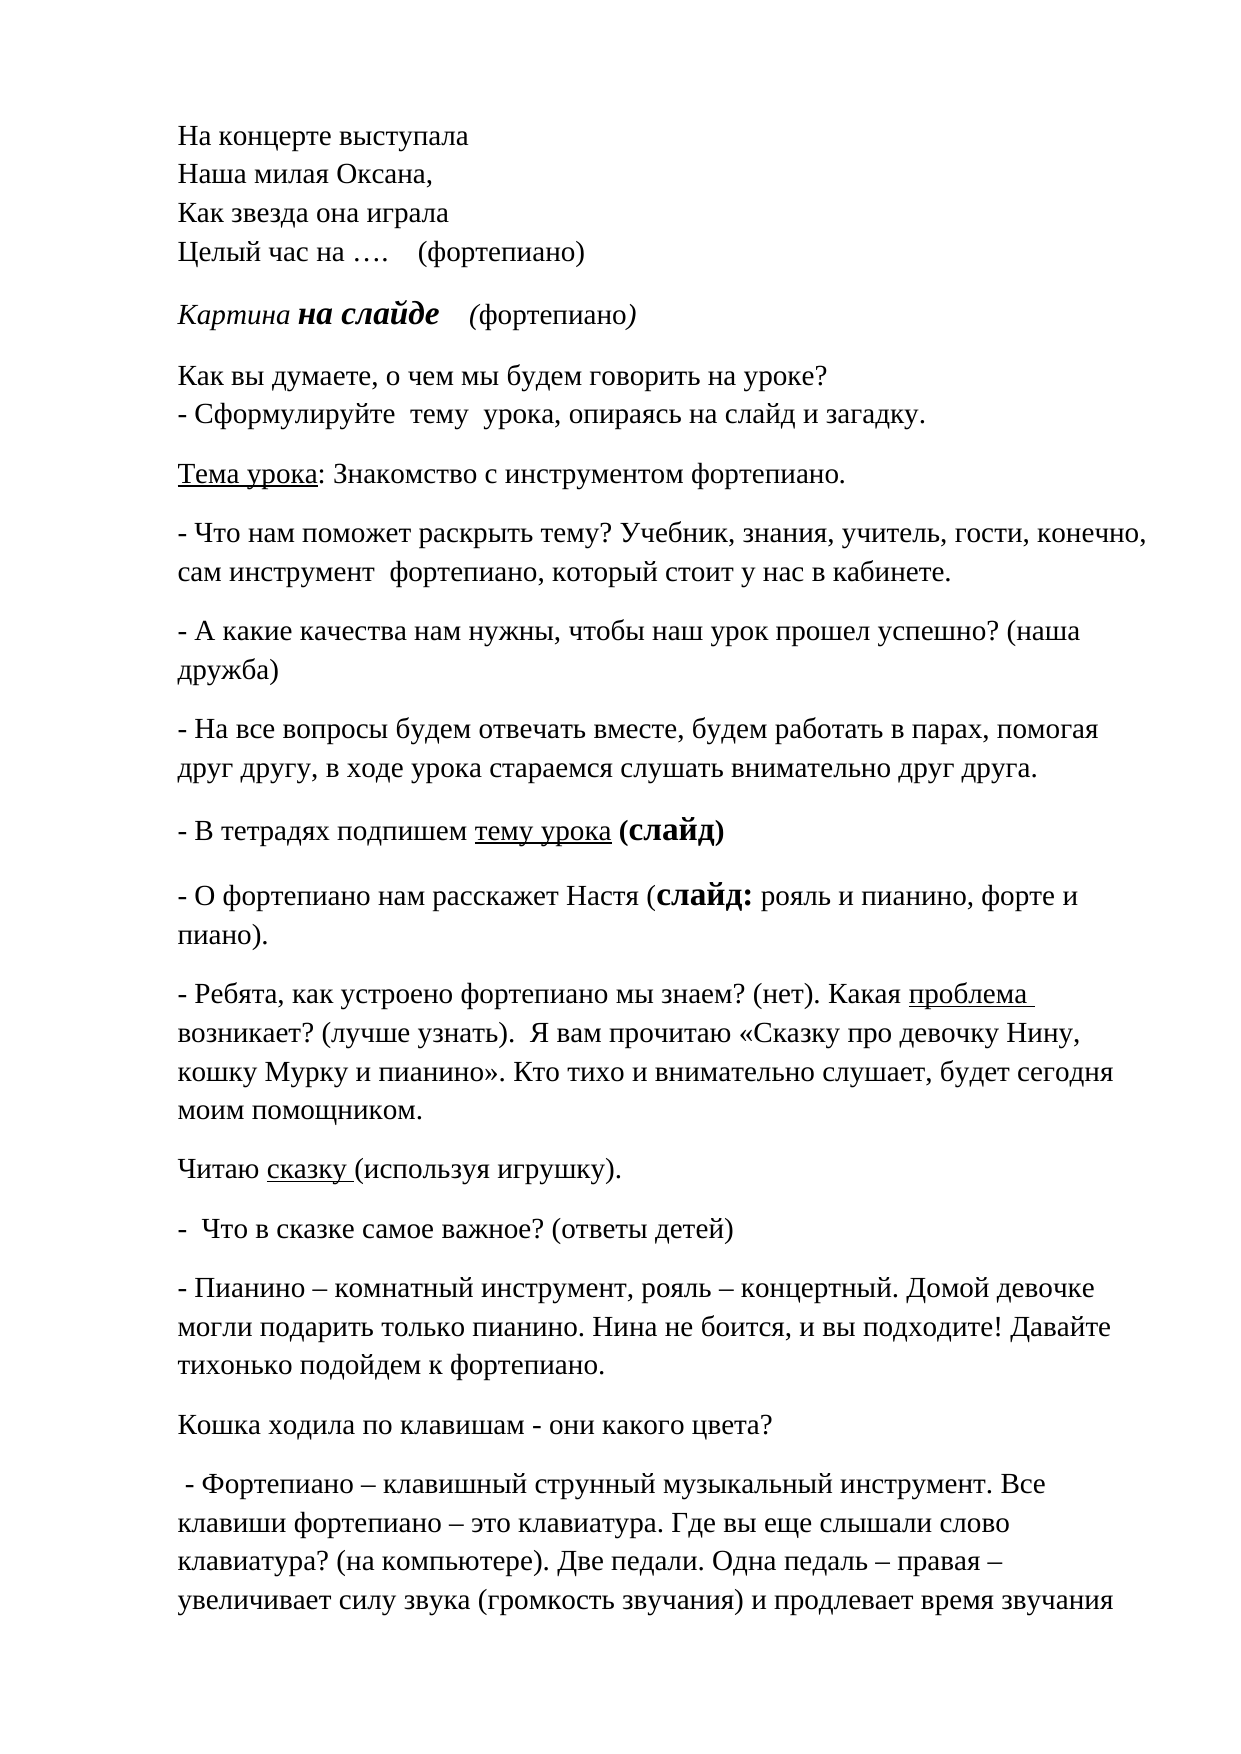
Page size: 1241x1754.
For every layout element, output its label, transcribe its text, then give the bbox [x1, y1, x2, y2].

text - Пианино – комнатный инструмент, рояль – концертный. Домой девочке могли подарить только пианино. Нина не боится, и вы подходите! Давайте тихонько подойдем к фортепиано. [177, 1270, 1152, 1381]
text Тема урока: Знакомство с инструментом фортепиано. [177, 456, 1152, 489]
text Картина на слайде (фортепиано) [177, 293, 1152, 331]
text - О фортепиано нам расскажет Настя (слайд: рояль и пианино, форте и пиано). [177, 874, 1152, 951]
text Как вы думаете, о чем мы будем говорить на уроке? - Сформулируйте тему урока, опираясь на слайд и загадку. [177, 358, 1152, 430]
text - А какие качества нам нужны, чтобы наш урок прошел успешно? (наша дружба) [177, 613, 1152, 685]
text - Что нам поможет раскрыть тему? Учебник, знания, учитель, гости, конечно, сам инструмент фортепиано, который стоит у нас в кабинете. [177, 515, 1152, 587]
text - Что в сказке самое важное? (ответы детей) [177, 1211, 1152, 1244]
text Читаю сказку (используя игрушку). [177, 1152, 1152, 1185]
text На концерте выступала Наша милая Оксана, Как звезда она играла Целый час на …. (фортепиано) [177, 118, 1152, 267]
text - В тетрадях подпишем тему урока (слайд) [177, 809, 1152, 847]
text - Ребята, как устроено фортепиано мы знаем? (нет). Какая проблема возникает? (лучше узнать). Я вам прочитаю «Сказку про девочку Нину, кошку Мурку и пианино». Кто тихо и внимательно слушает, будет сегодня моим помощником. [177, 977, 1152, 1126]
text Кошка ходила по клавишам - они какого цвета? [177, 1407, 1152, 1440]
text - На все вопросы будем отвечать вместе, будем работать в парах, помогая друг другу, в ходе урока стараемся слушать внимательно друг друга. [177, 711, 1152, 783]
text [177, 1466, 1152, 1615]
